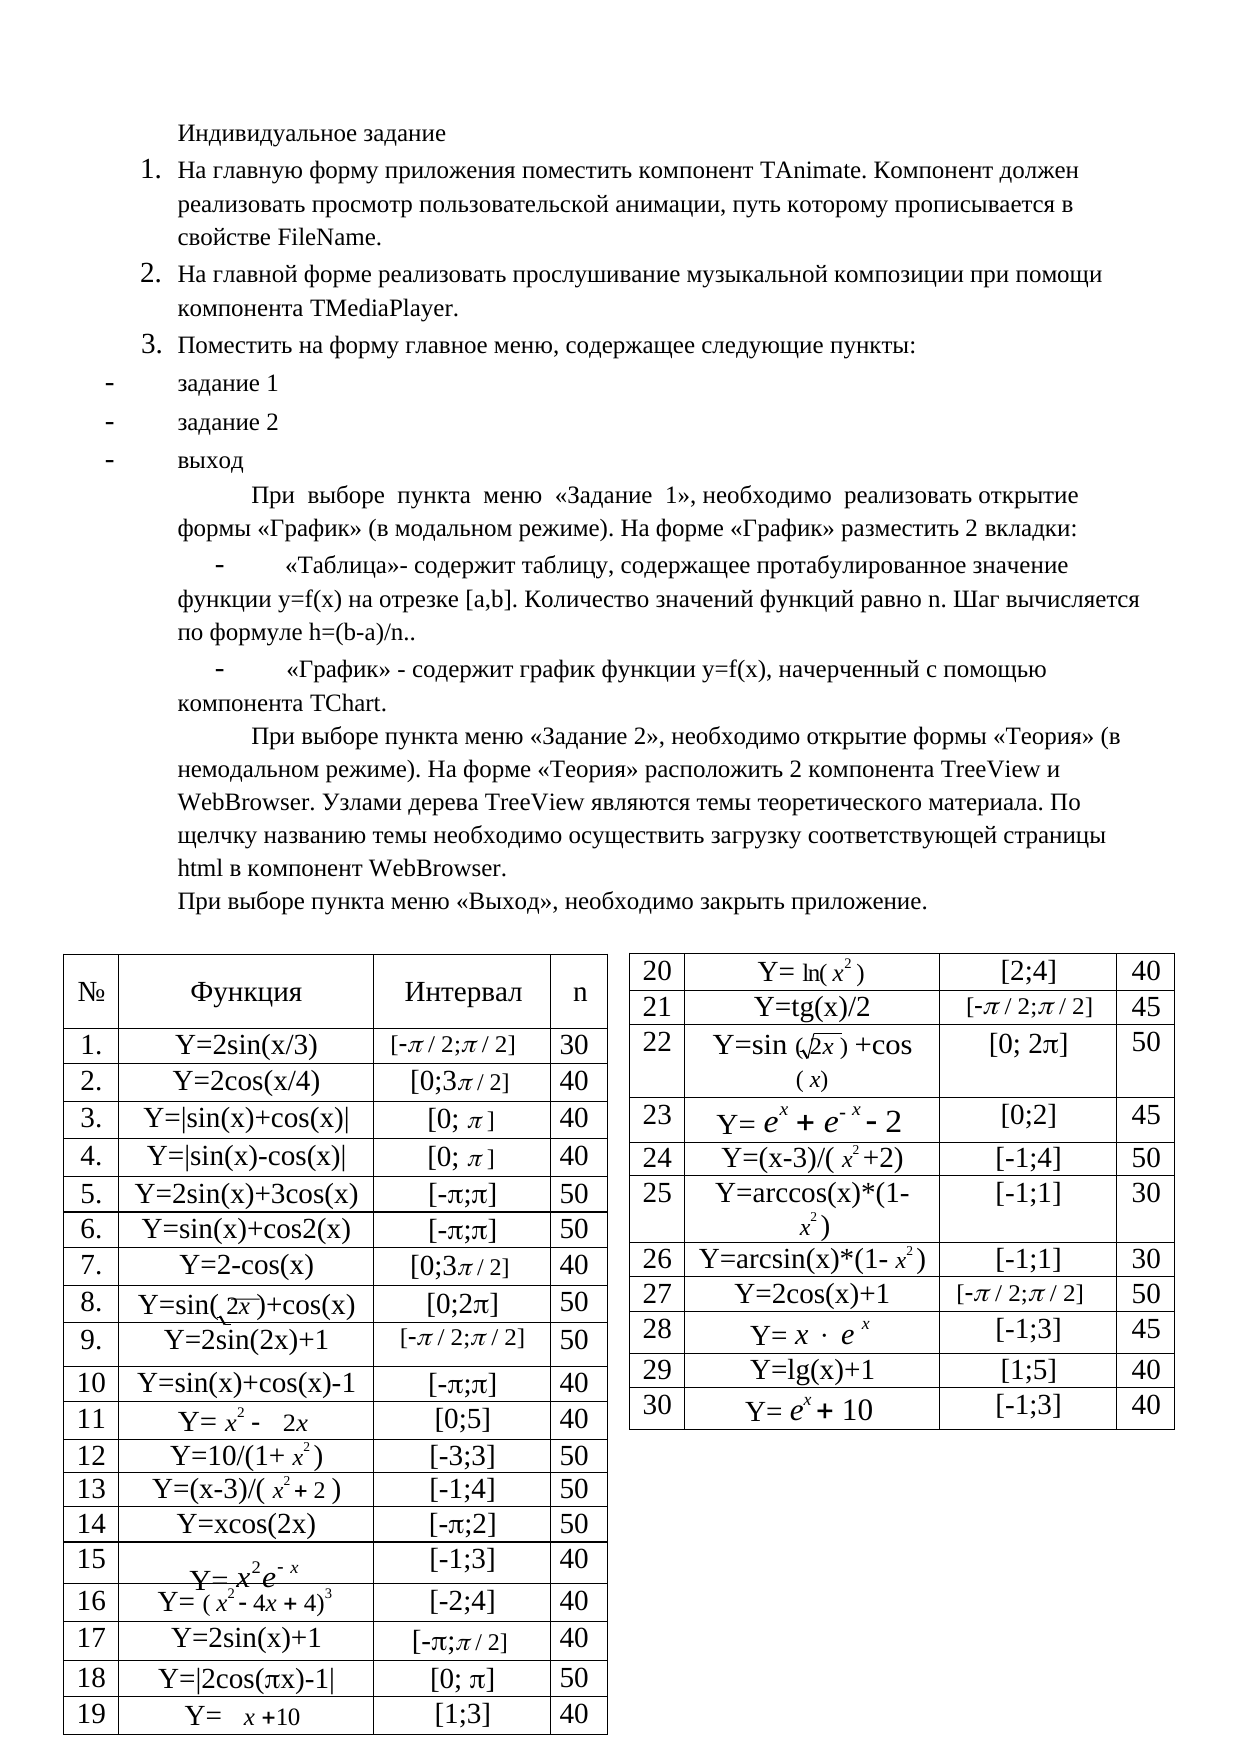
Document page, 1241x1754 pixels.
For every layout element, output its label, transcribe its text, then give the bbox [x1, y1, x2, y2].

text Индивидуальное задание [177, 118, 1152, 147]
list На главную форму приложения поместить компонент TAnimate. Компонент должен реализовать просмотр пользовательской анимации, путь которому прописывается в свойстве FileName. [140, 151, 1152, 251]
text При выборе пункта меню «Задание 1», необходимо реализовать открытие формы «График» (в модальном режиме). На форме «График» разместить 2 вкладки: [177, 480, 1152, 542]
list задание 2 [104, 403, 1152, 436]
text При выборе пункта меню «Выход», необходимо закрыть приложение. [177, 886, 1152, 914]
list На главной форме реализовать прослушивание музыкальной композиции при помощи компонента TMediaPlayer. [140, 255, 1152, 322]
list задание 1 [104, 364, 1152, 398]
list Поместить на форму главное меню, содержащее следующие пункты: [141, 326, 1152, 359]
text При выборе пункта меню «Задание 2», необходимо открытие формы «Теория» (в немодальном режиме). На форме «Теория» расположить 2 компонента TreeView и WebBrowser. Узлами дерева TreeView являются темы теоретического материала. По щелчку названию темы необходимо осуществить загрузку соответствующей страницы html в компонент WebBrowser. [177, 721, 1152, 882]
list «График» - содержит график функции y=f(x), начерченный с помощью компонента TChart. [177, 650, 1152, 716]
list выход [104, 441, 1152, 475]
list «Таблица»- содержит таблицу, содержащее протабулированное значение функции y=f(x) на отрезке [a,b]. Количество значений функций равно n. Шаг вычисляется по формуле h=(b-a)/n.. [177, 546, 1152, 646]
